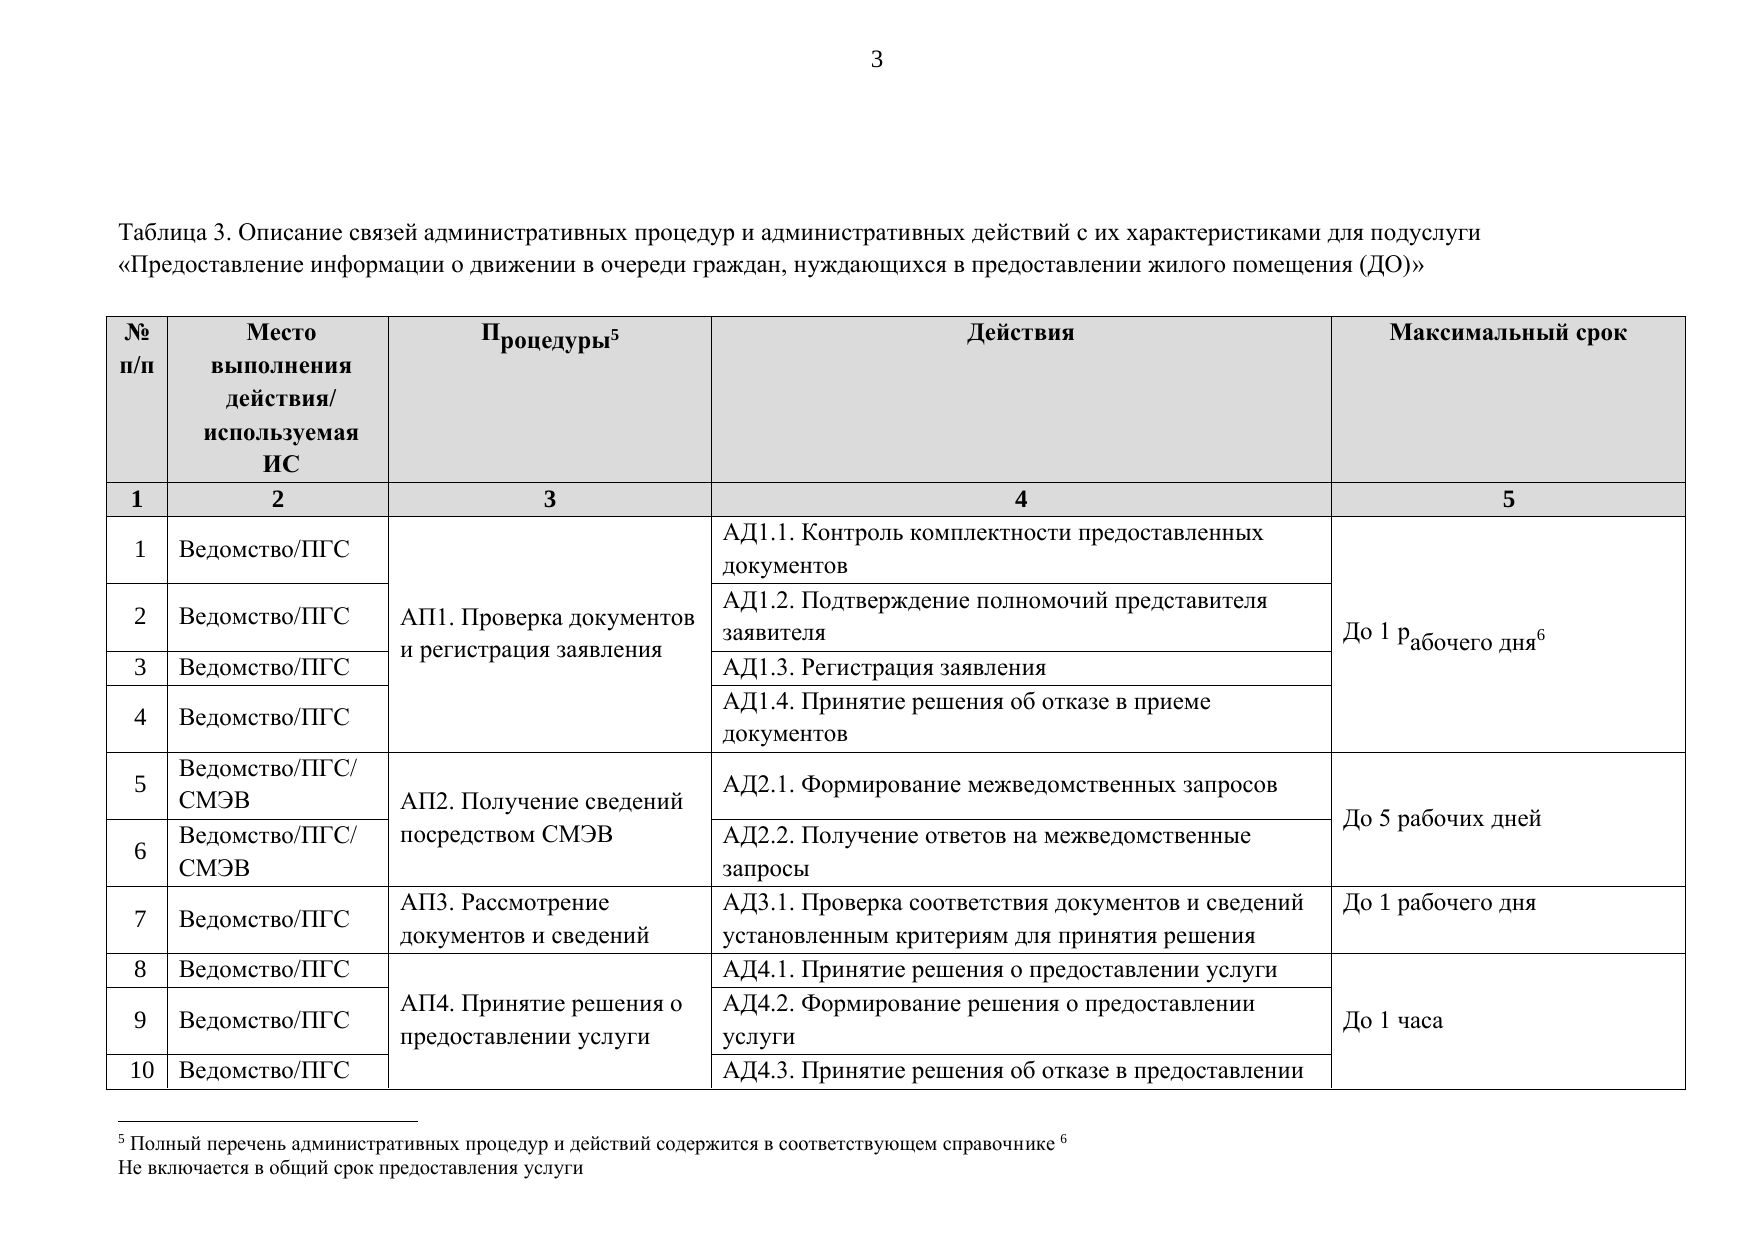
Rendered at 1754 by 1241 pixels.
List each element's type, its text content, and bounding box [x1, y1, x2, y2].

table_header Максимальный срок [1332, 317, 1685, 482]
table_cell АД4.2. Формирование решения о предоставлении услуги [712, 988, 1331, 1054]
table_cell АД3.1. Проверка соответствия документов и сведений установленным критериям для принятия решения [712, 887, 1331, 953]
table_cell 5 [107, 753, 167, 819]
table_cell АП2. Получение сведений посредством СМЭВ [389, 753, 711, 886]
table_cell Ведомство/ПГС [168, 517, 388, 583]
table_cell Ведомство/ПГС [168, 1055, 388, 1088]
table_cell АД1.2. Подтверждение полномочий представителя заявителя [712, 584, 1331, 651]
table_cell 2 [107, 584, 167, 651]
table_cell Ведомство/ПГС/ СМЭВ [168, 753, 388, 819]
table_cell 8 [107, 954, 167, 987]
table_cell АД1.3. Регистрация заявления [712, 652, 1331, 684]
table_cell До 1 рабочего дня6 [1332, 517, 1685, 752]
table_cell АП1. Проверка документов и регистрация заявления [389, 517, 711, 752]
table_cell Ведомство/ПГС/ СМЭВ [168, 820, 388, 886]
table_cell До 1 рабочего дня [1332, 887, 1685, 953]
table_cell Ведомство/ПГС [168, 652, 388, 684]
text Таблица 3. Описание связей административных процедур и административных действий с их характеристиками для подуслуги «Предоставление информации о движении в очереди граждан, нуждающихся в предоставлении жилого помещения (ДО)» [118, 217, 1487, 278]
table_cell До 5 рабочих дней [1332, 753, 1685, 886]
table_cell АД2.2. Получение ответов на межведомственные запросы [712, 820, 1331, 886]
table_cell До 1 часа [1332, 954, 1685, 1088]
text 3 [871, 44, 1688, 72]
table_cell 4 [107, 686, 167, 752]
table_cell АД1.1. Контроль комплектности предоставленных документов [712, 517, 1331, 583]
table_cell 1 [107, 483, 167, 516]
table_cell АД4.3. Принятие решения об отказе в предоставлении [712, 1055, 1331, 1088]
table_cell 3 [107, 652, 167, 684]
table_cell 6 [107, 820, 167, 886]
table_header Процедуры5 [389, 317, 711, 482]
table_cell АД1.4. Принятие решения об отказе в приеме документов [712, 686, 1331, 752]
table_cell Ведомство/ПГС [168, 988, 388, 1054]
table_cell Ведомство/ПГС [168, 887, 388, 953]
table_cell Ведомство/ПГС [168, 584, 388, 651]
table_header Место выполнения действия/ используемая ИС [168, 317, 388, 482]
table_cell 2 [168, 483, 388, 516]
table_cell 10 [107, 1055, 167, 1088]
table_header Действия [712, 317, 1331, 482]
table_cell 5 [1332, 483, 1685, 516]
table_cell Ведомство/ПГС [168, 954, 388, 987]
table_cell АД2.1. Формирование межведомственных запросов [712, 753, 1331, 819]
table_cell 3 [389, 483, 711, 516]
table_cell АД4.1. Принятие решения о предоставлении услуги [712, 954, 1331, 987]
table_cell Ведомство/ПГС [168, 686, 388, 752]
table_cell 9 [107, 988, 167, 1054]
table_cell АП4. Принятие решения о предоставлении услуги [389, 954, 711, 1088]
table_cell 1 [107, 517, 167, 583]
table_cell АП3. Рассмотрение документов и сведений [389, 887, 711, 953]
table_header № п/п [107, 317, 167, 482]
text 5 Полный перечень административных процедур и действий содержится в соответствующем справочнике 6 Не включается в общий срок предоставления услуги [118, 1131, 1067, 1179]
table_cell 4 [712, 483, 1331, 516]
table_cell 7 [107, 887, 167, 953]
